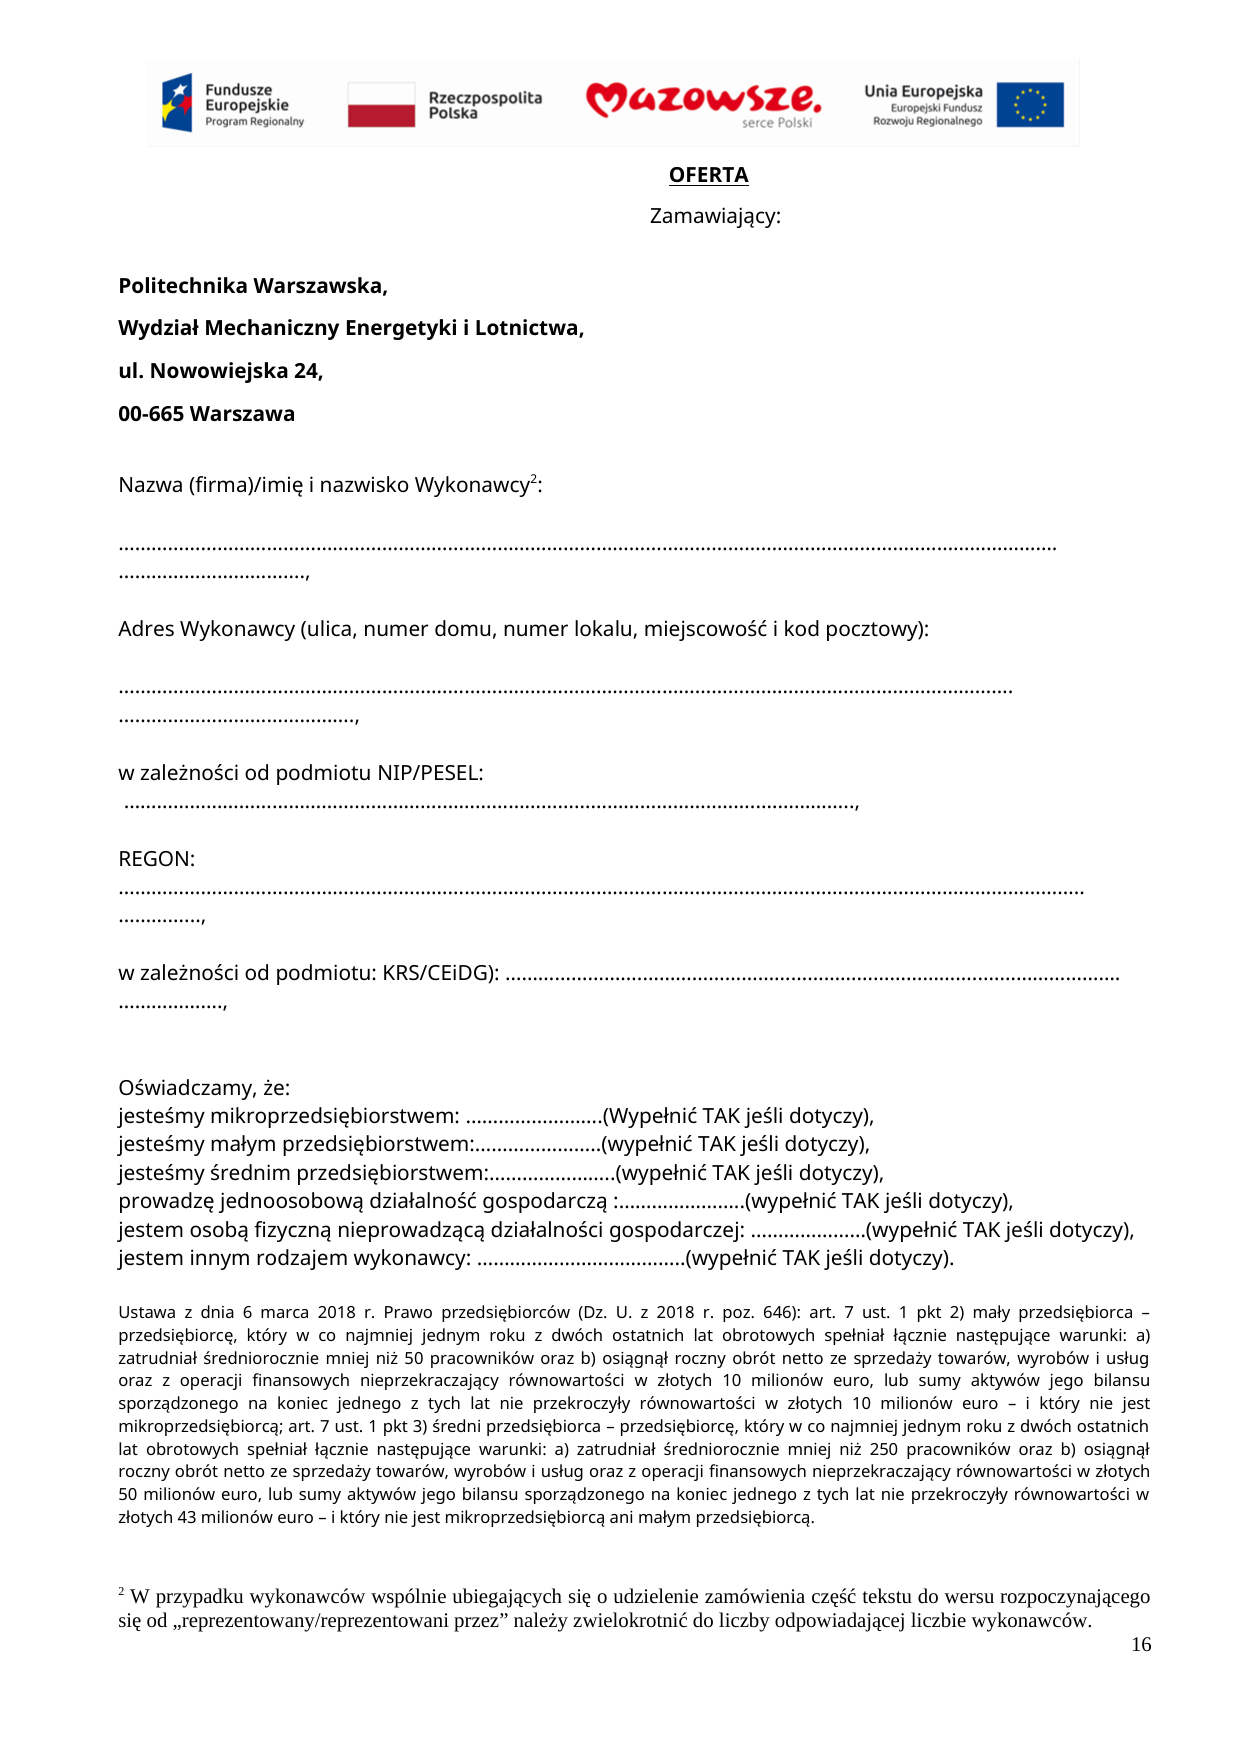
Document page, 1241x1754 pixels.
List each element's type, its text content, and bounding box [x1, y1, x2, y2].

text ……………………………………………………………………………………………………………………………………………….……………………………………., [118, 672, 1152, 728]
text Wydział Mechaniczny Energetyki i Lotnictwa, [118, 313, 1152, 342]
text Adres Wykonawcy (ulica, numer domu, numer lokalu, miejscowość i kod pocztowy): [118, 614, 1152, 642]
text 00-665 Warszawa [118, 399, 1152, 427]
text w zależności od podmiotu NIP/PESEL: ………………………………………………….…………………………………………..……..…………….., [118, 758, 1152, 814]
text jesteśmy średnim przedsiębiorstwem:…………………..(wypełnić TAK jeśli dotyczy), [118, 1158, 1152, 1186]
picture [132, 59, 1137, 148]
text jestem osobą fizyczną nieprowadzącą działalności gospodarczej: …………………(wypełnić TAK jeśli dotyczy), [118, 1215, 1152, 1243]
text Zamawiający: [546, 201, 1152, 230]
text jesteśmy małym przedsiębiorstwem:…………………..(wypełnić TAK jeśli dotyczy), [118, 1129, 1152, 1158]
text Oferta [192, 161, 1152, 189]
text Oświadczamy, że: [118, 1073, 1152, 1101]
text w zależności od podmiotu: KRS/CEiDG): …………………….……………………………………………………..…………………….………………., [118, 958, 1152, 1015]
text Nazwa (firma)/imię i nazwisko Wykonawcy: [118, 470, 1152, 499]
text ……………………………………………………………………………………………………………………………..……………………….……………………………., [118, 528, 1152, 585]
text ul. Nowowiejska 24, [118, 356, 1152, 384]
text jesteśmy mikroprzedsiębiorstwem: …………………….(Wypełnić TAK jeśli dotyczy), [118, 1101, 1152, 1129]
text Ustawa z dnia 6 marca 2018 r. Prawo przedsiębiorców (Dz. U. z 2018 r. poz. 646): art. 7 ust. 1 pkt 2) mały przedsiębiorca – przedsiębiorcę, który w co najmniej jednym roku z dwóch ostatnich lat obrotowych spełniał łącznie następujące warunki: a) zatrudniał średniorocznie mniej niż 50 pracowników oraz b) osiągnął roczny obrót netto ze sprzedaży towarów, wyrobów i usług oraz z operacji finansowych nieprzekraczający równowartości w złotych 10 milionów euro, lub sumy aktywów jego bilansu sporządzonego na koniec jednego z tych lat nie przekroczyły równowartości w złotych 10 milionów euro – i który nie jest mikroprzedsiębiorcą; art. 7 ust. 1 pkt 3) średni przedsiębiorca – przedsiębiorcę, który w co najmniej jednym roku z dwóch ostatnich lat obrotowych spełniał łącznie następujące warunki: a) zatrudniał średniorocznie mniej niż 250 pracowników oraz b) osiągnął roczny obrót netto ze sprzedaży towarów, wyrobów i usług oraz z operacji finansowych nieprzekraczający równowartości w złotych 50 milionów euro, lub sumy aktywów jego bilansu sporządzonego na koniec jednego z tych lat nie przekroczyły równowartości w złotych 43 milionów euro – i który nie jest mikroprzedsiębiorcą ani małym przedsiębiorcą. [118, 1301, 1152, 1528]
text prowadzę jednoosobową działalność gospodarczą :…………………..(wypełnić TAK jeśli dotyczy), [118, 1186, 1152, 1215]
text jestem innym rodzajem wykonawcy: ………………………………..(wypełnić TAK jeśli dotyczy). [118, 1243, 1152, 1272]
text REGON: …………………………………………………………………………………………………………………………………………………………..…………..., [118, 844, 1152, 929]
text Politechnika Warszawska, [118, 271, 1152, 299]
